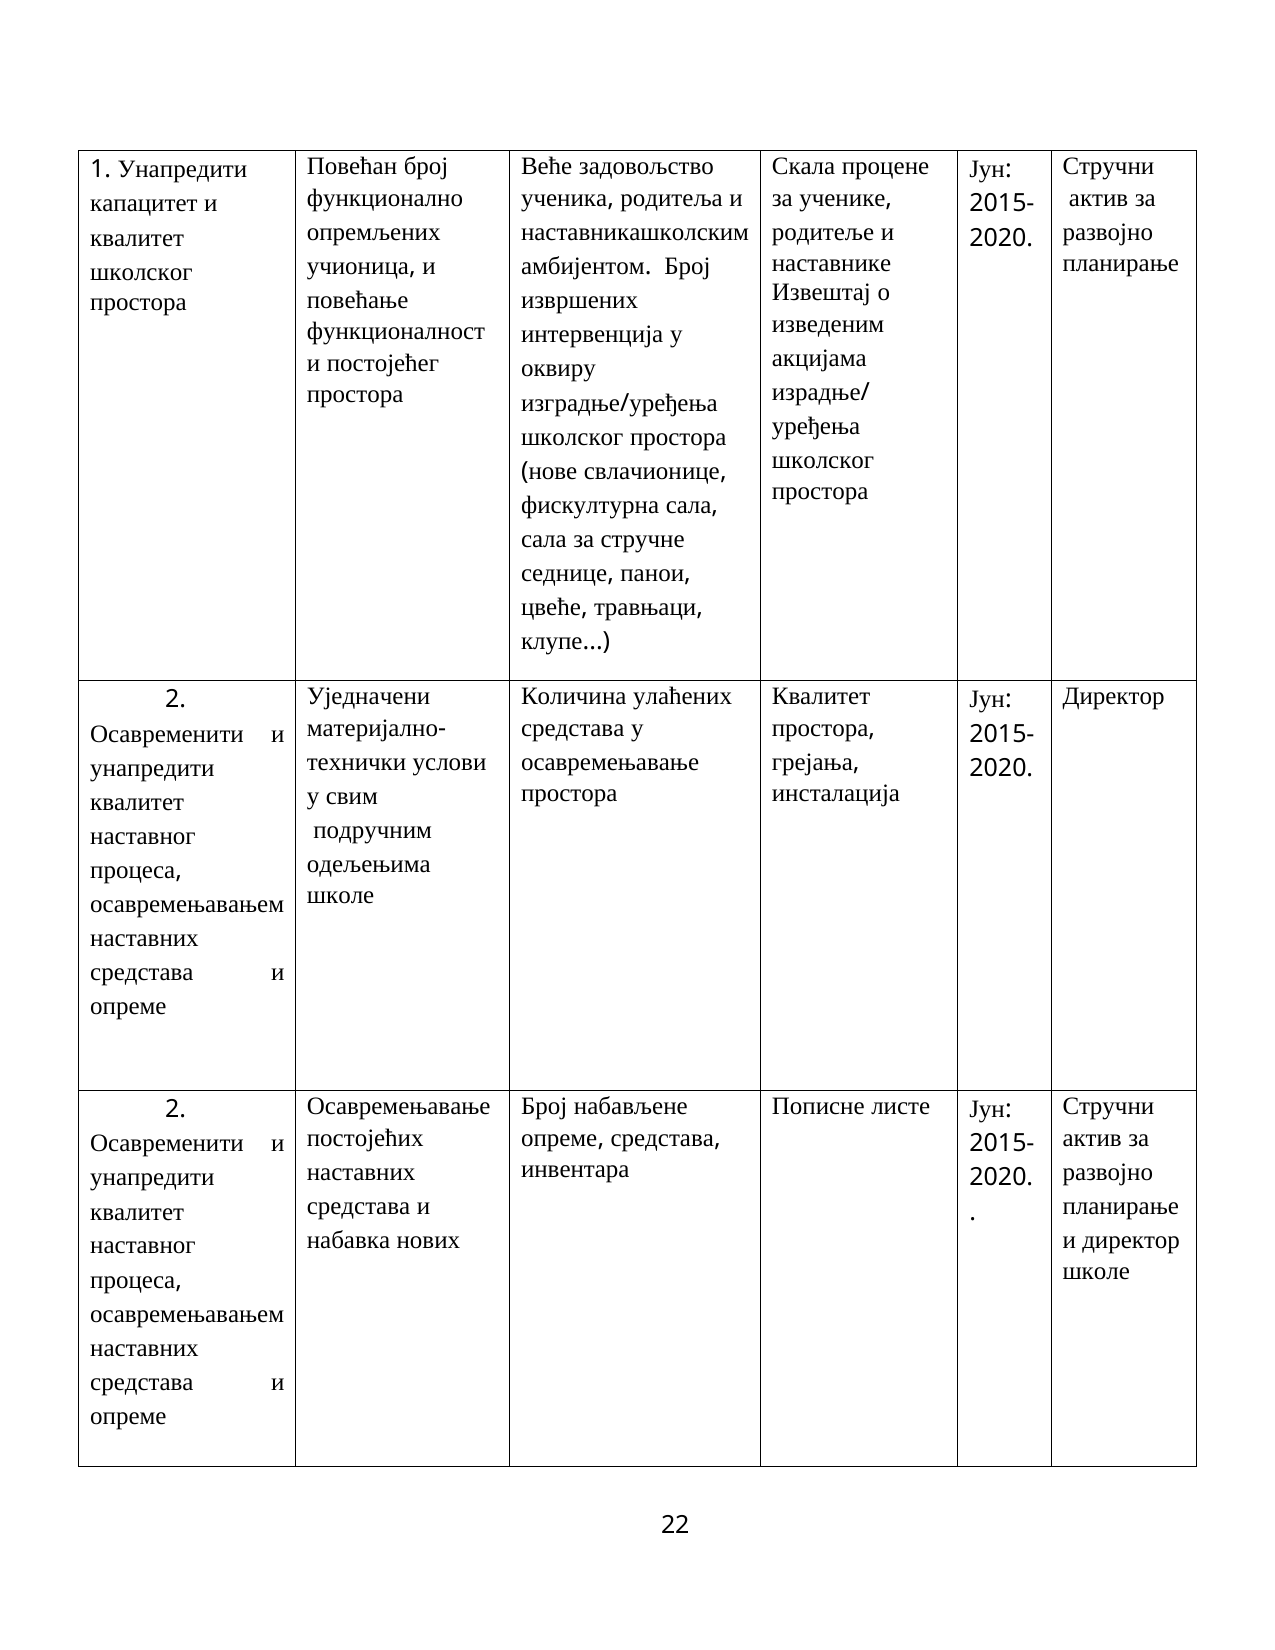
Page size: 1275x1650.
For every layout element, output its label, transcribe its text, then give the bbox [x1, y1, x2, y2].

table_cell Уједначени материјално-технички услови у свим подручним одељењима школе [296, 681, 509, 1090]
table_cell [79, 1091, 295, 1466]
table_cell Јун: 2015-2020. [958, 681, 1051, 1090]
table_cell Стручни актив за развојно планирање [1052, 151, 1196, 680]
table_cell Пописне листе [761, 1091, 957, 1466]
table_cell Повећан број функционално опремљених учионица, и повећање функционалности постојећег простора [296, 151, 509, 680]
table_cell Директор [1052, 681, 1196, 1090]
table_cell Количина улаћених средстава у осавремењавање простора [510, 681, 760, 1090]
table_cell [296, 1091, 509, 1466]
table_cell Јун: 2015-2020. [958, 151, 1051, 680]
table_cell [1052, 1091, 1196, 1466]
table_cell Квалитет простора, грејања, инсталација [761, 681, 957, 1090]
table_cell 2. Осавременити и унапредити квалитет наставног процеса, осавремењавањем наставних средстава и опреме [79, 681, 295, 1090]
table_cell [510, 1091, 760, 1466]
table_cell Јун: 2015-2020. . [958, 1091, 1051, 1466]
table_cell Скала процене за ученике, родитеље и наставнике Извештај о изведеним акцијама израдње/ уређења школског простора [761, 151, 957, 680]
table_cell Веће задовољство ученика, родитеља и наставникашколским амбијентом. Број извршених интервенција у оквиру изградње/уређења школског простора (нове свлачионице, фискултурна сала, сала за стручне седнице, панои, цвеће, травњаци, клупе...) [510, 151, 760, 680]
table_cell 1. Унапредити капацитет и квалитет школског простора [79, 151, 295, 680]
